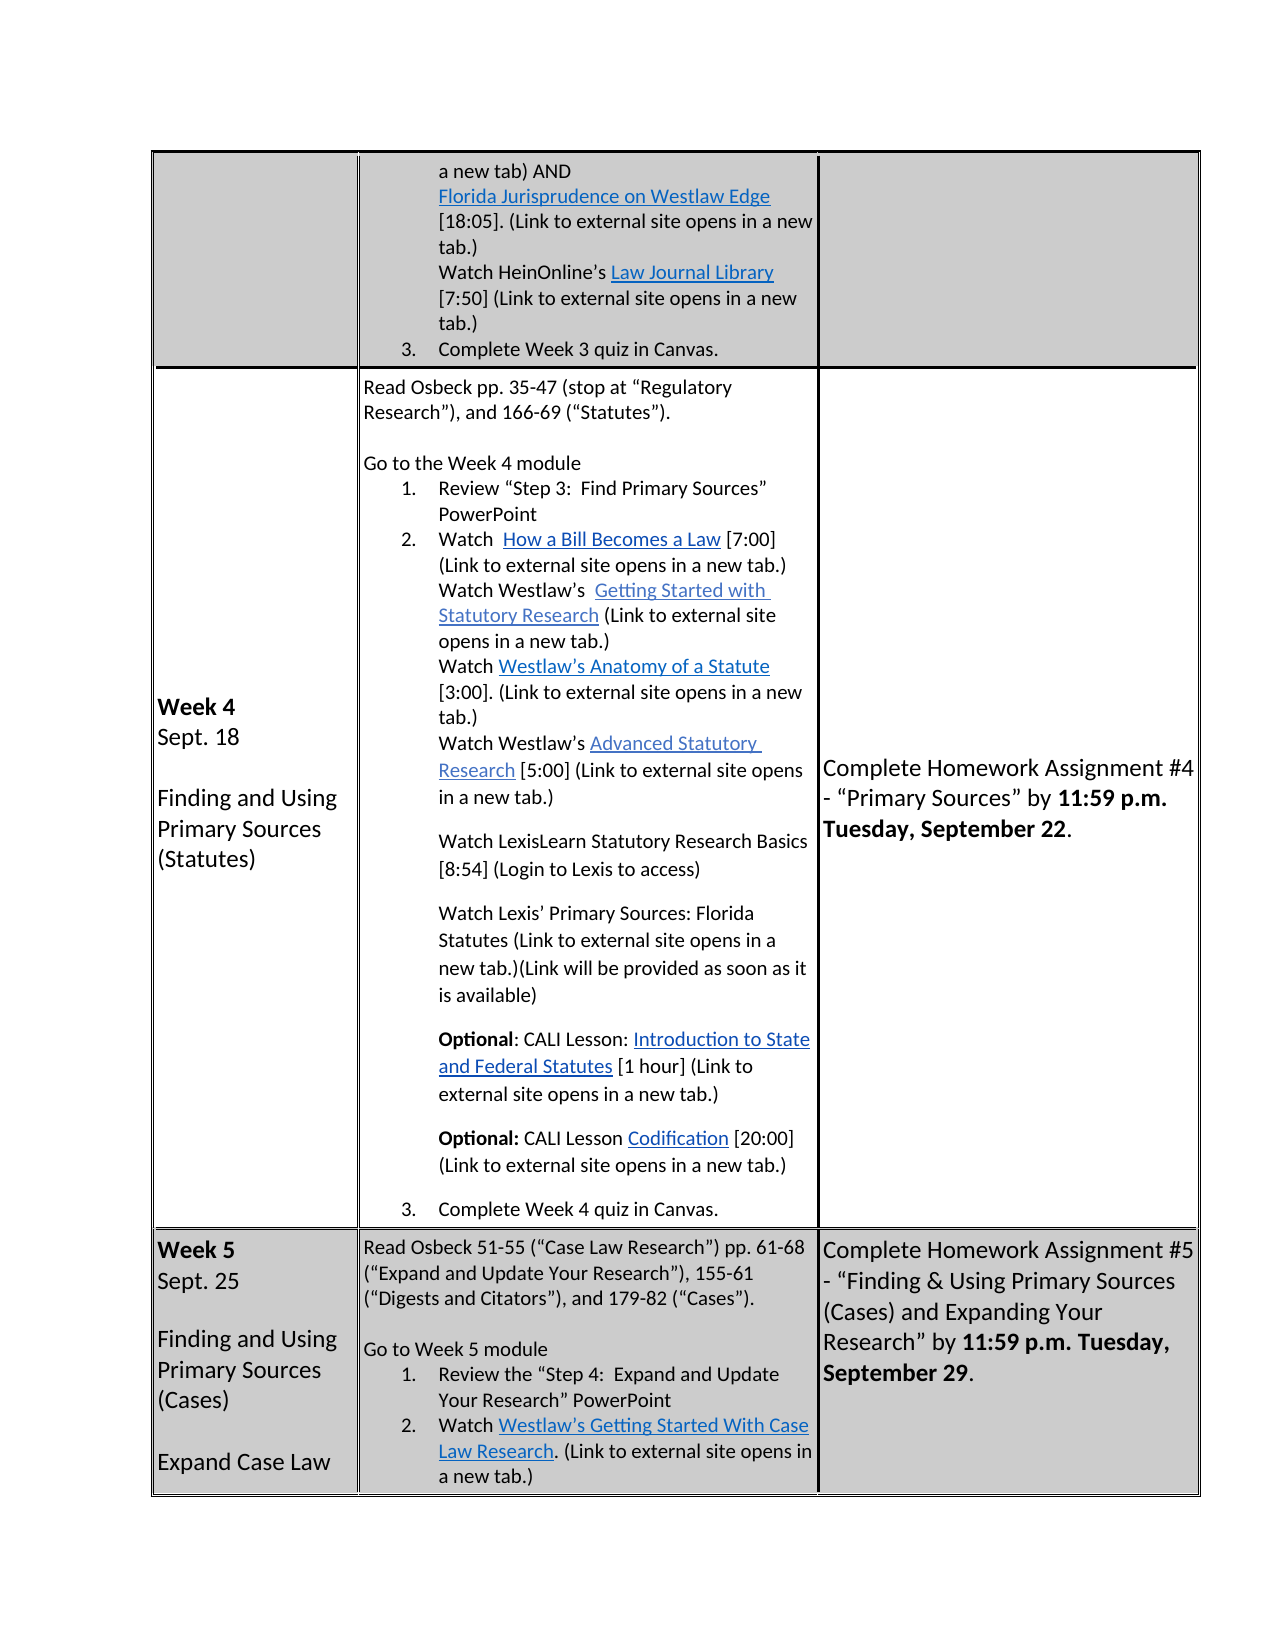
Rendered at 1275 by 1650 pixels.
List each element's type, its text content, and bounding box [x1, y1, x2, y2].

table_cell Read Osbeck pp. 35-47 (stop at “Regulatory Research”), and 166-69 (“Statutes”). Go to the Week 4 module Review “Step 3: Find Primary Sources” PowerPoint Watch How a Bill Becomes a Law [7:00] (Link to external site opens in a new tab.) Watch Westlaw’s Getting Started with Statutory Research (Link to external site opens in a new tab.) Watch Westlaw’s Anatomy of a Statute [3:00]. (Link to external site opens in a new tab.) Watch Westlaw’s Advanced Statutory Research [5:00] (Link to external site opens in a new tab.) Watch LexisLearn Statutory Research Basics [8:54] (Login to Lexis to access) Watch Lexis’ Primary Sources: Florida Statutes (Link to external site opens in a new tab.)(Link will be provided as soon as it is available) Optional: CALI Lesson: Introduction to State and Federal Statutes [1 hour] (Link to external site opens in a new tab.) Optional: CALI Lesson Codification [20:00] (Link to external site opens in a new tab.) Complete Week 4 quiz in Canvas. [360, 369, 817, 1227]
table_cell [818, 153, 1198, 366]
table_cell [154, 153, 358, 366]
table_cell Week 4 Sept. 18 Finding and Using Primary Sources (Statutes) [154, 366, 357, 1227]
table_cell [152, 1227, 358, 1493]
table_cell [818, 1227, 1199, 1493]
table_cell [359, 152, 818, 366]
table_cell Complete Homework Assignment #4 - “Primary Sources” by 11:59 p.m. Tuesday, September 22. [820, 366, 1198, 1227]
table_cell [359, 1230, 818, 1493]
